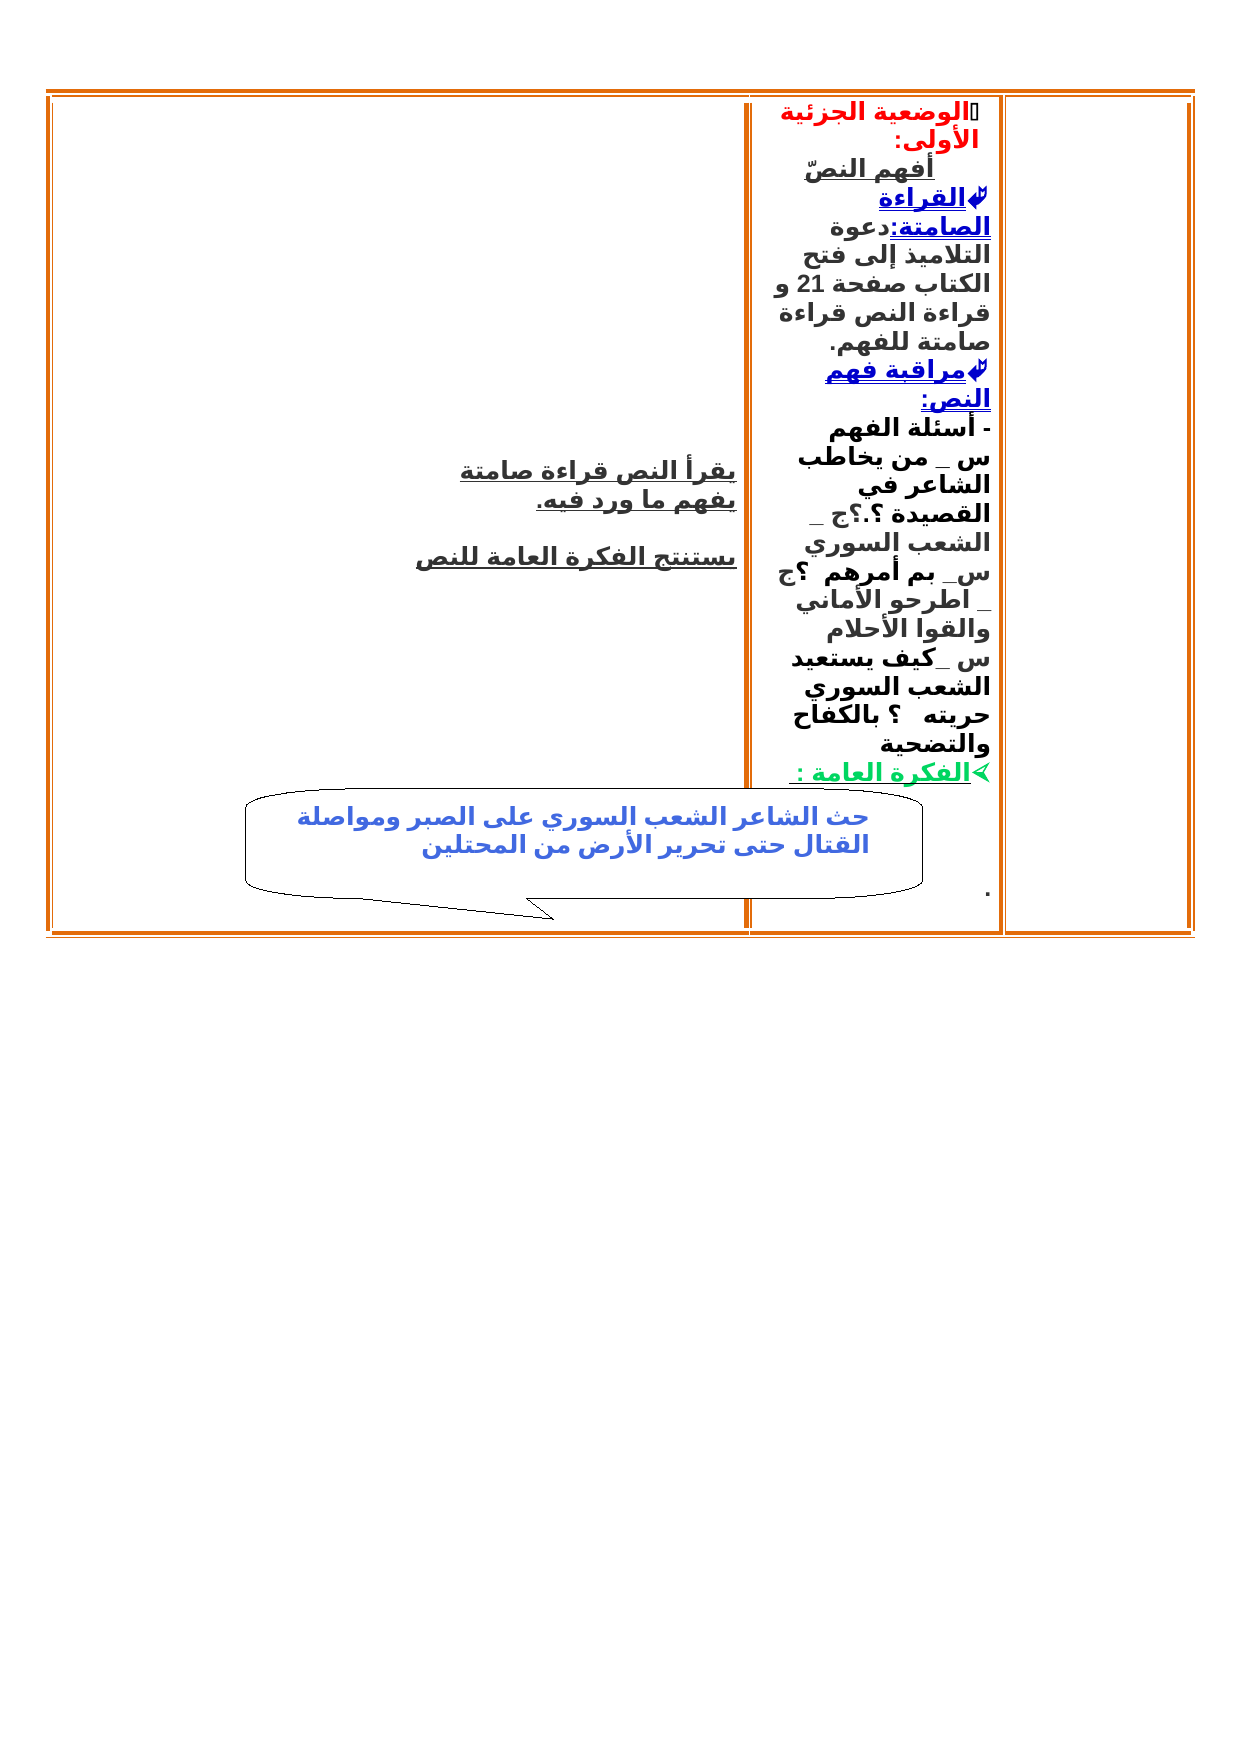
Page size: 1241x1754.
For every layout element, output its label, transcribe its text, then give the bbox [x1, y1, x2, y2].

table_cell يقرأ النص قراءة صامتة يفهم ما ورد فيه. يستنتج الفكرة العامة للنص [50, 93, 748, 931]
table_cell الوضعیة الجزئیة الأولى: أفهم النصّ القراءة الصامتة:دعوة التلاميذ إلى فتح الكتاب صفحة 21 و قراءة النص قراءة صامتة للفهم. مراقبة فهم النص: - أسئلة الفهم س _ من يخاطب الشاعر في القصيدة ؟.؟ج _ الشعب السوري س_ بم أمرهم ؟ج _ اطرحو الأماني والقوا الأحلام س _كيف يستعيد الشعب السوري حريته ؟ بالكفاح والتضحية الفكرة العامة : . [748, 93, 1002, 931]
table_cell [1006, 97, 1191, 931]
